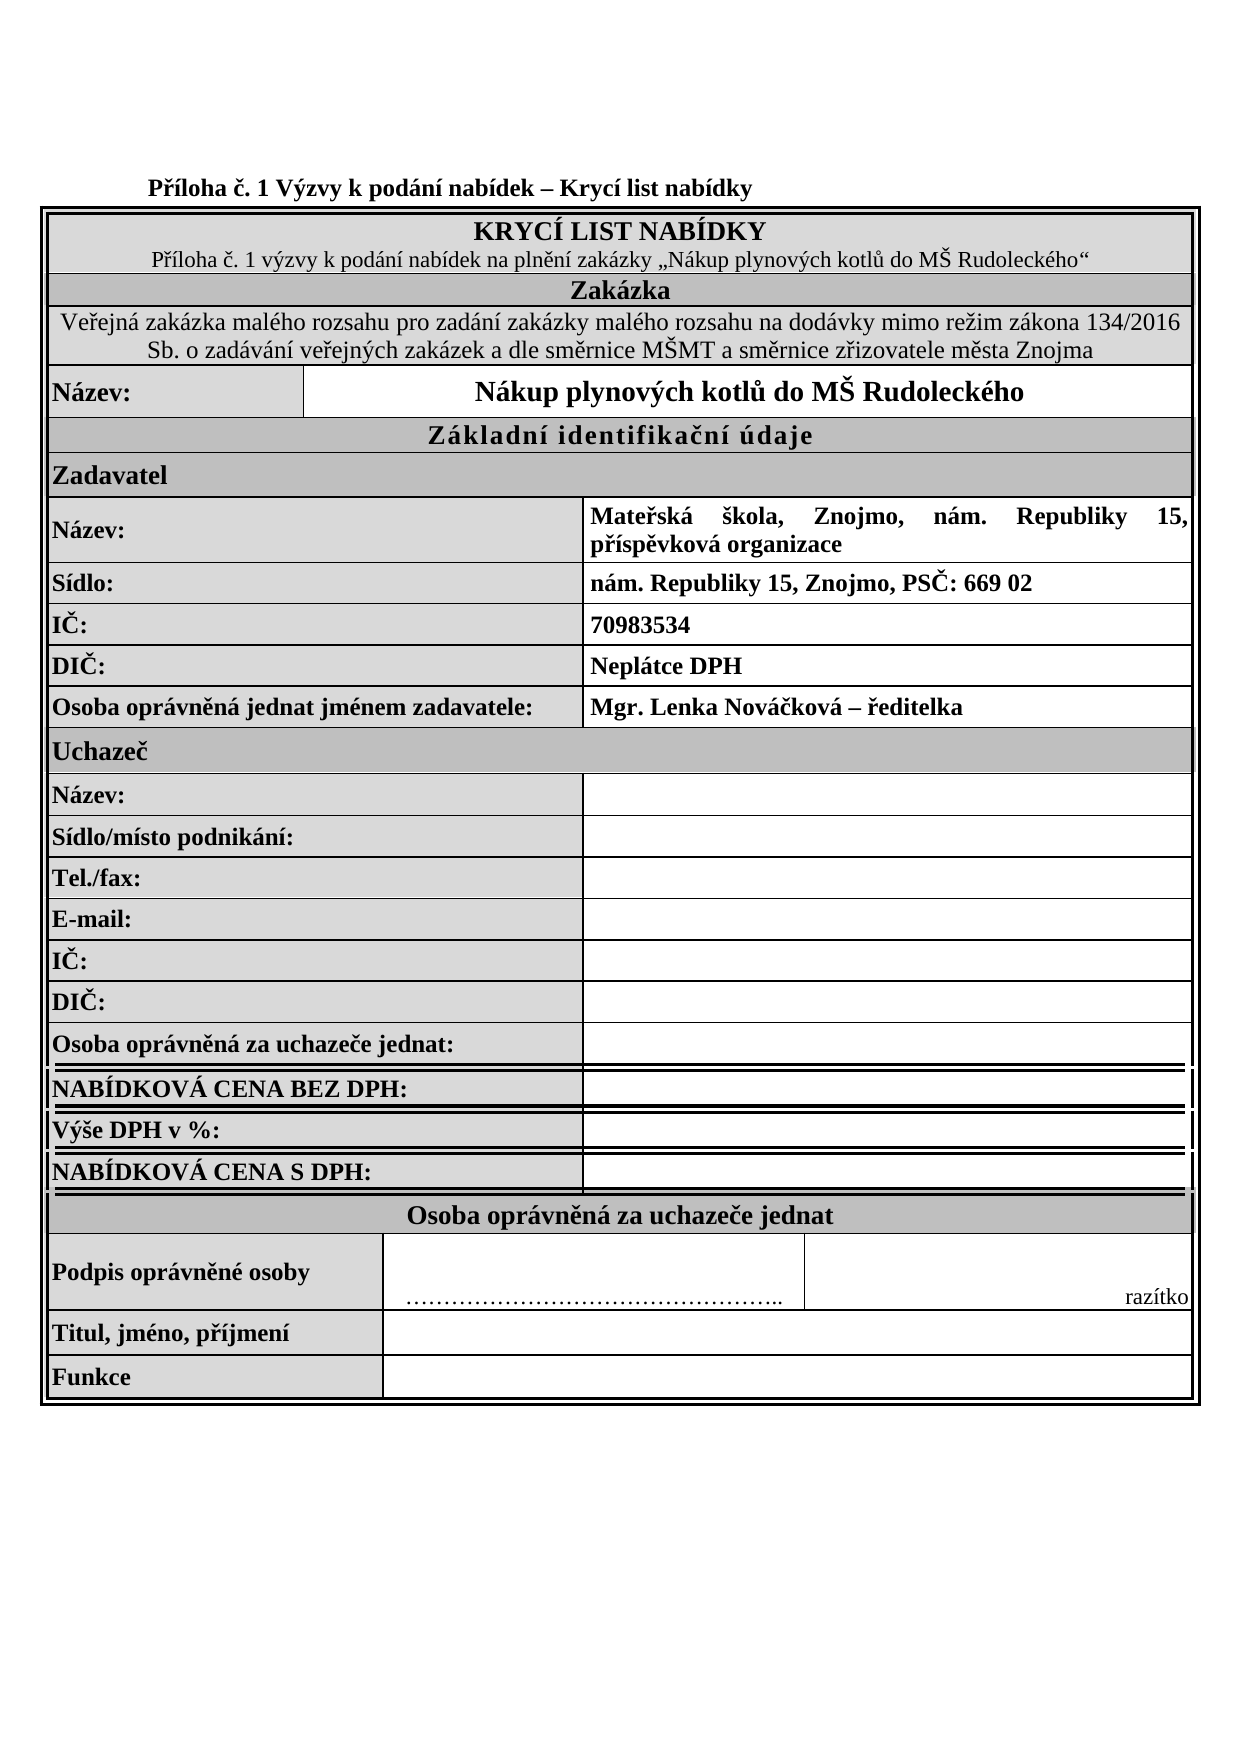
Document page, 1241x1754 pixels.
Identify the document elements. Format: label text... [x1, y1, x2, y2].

table_cell Tel./fax: [49, 858, 582, 897]
table_cell DIČ: [49, 646, 582, 685]
table_cell Mateřská škola, Znojmo, nám. Republiky 15, příspěvková organizace [584, 498, 1191, 561]
table_cell [584, 1146, 1196, 1187]
table_cell [584, 1104, 1196, 1146]
table_cell Funkce [49, 1356, 382, 1397]
table_cell Osoba oprávněná za uchazeče jednat: [49, 1023, 582, 1063]
table_cell NABÍDKOVÁ CENA BEZ DPH: [44, 1063, 582, 1104]
table_cell NABÍDKOVÁ CENA S DPH: [44, 1146, 582, 1187]
table_cell Nákup plynových kotlů do MŠ Rudoleckého [304, 366, 1191, 417]
table_cell Výše DPH v %: [44, 1104, 582, 1146]
table_cell Zadavatel [49, 453, 1191, 496]
table_cell [384, 1356, 1191, 1397]
table_cell [584, 774, 1191, 815]
table_cell Název: [49, 774, 582, 815]
table_cell razítko [805, 1234, 1191, 1309]
table_cell [584, 858, 1191, 897]
table_cell DIČ: [49, 982, 582, 1022]
table_cell Veřejná zakázka malého rozsahu pro zadání zakázky malého rozsahu na dodávky mimo režim zákona 134/2016 Sb. o zadávání veřejných zakázek a dle směrnice MŠMT a směrnice zřizovatele města Znojma [49, 307, 1191, 364]
text Příloha č. 1 Výzvy k podání nabídek – Krycí list nabídky [148, 173, 1093, 201]
table_cell [584, 899, 1191, 939]
table_cell Název: [49, 498, 582, 561]
table_cell Podpis oprávněné osoby [49, 1234, 382, 1309]
table_cell IČ: [49, 941, 582, 980]
table_cell Neplátce DPH [584, 646, 1191, 685]
table_cell [584, 941, 1191, 980]
table_cell nám. Republiky 15, Znojmo, PSČ: 669 02 [584, 563, 1191, 603]
table_cell Titul, jméno, příjmení [49, 1311, 382, 1354]
table_cell Sídlo/místo podnikání: [49, 816, 582, 856]
table_cell [584, 982, 1191, 1022]
table_cell Osoba oprávněná jednat jménem zadavatele: [49, 687, 582, 727]
table_cell Uchazeč [49, 728, 1191, 772]
table_cell [584, 816, 1191, 856]
table_cell IČ: [49, 604, 582, 644]
table_cell [584, 1023, 1191, 1063]
table_header KRYCÍ LIST NABÍDKY Příloha č. 1 výzvy k podání nabídek na plnění zakázky „Nákup plynových kotlů do MŠ Rudoleckého“ [44, 209, 1196, 272]
table_cell Mgr. Lenka Nováčková – ředitelka [584, 687, 1191, 727]
table_cell E-mail: [49, 899, 582, 939]
table_cell Osoba oprávněná za uchazeče jednat [44, 1187, 1196, 1233]
table_cell Základní identifikační údaje [49, 418, 1191, 452]
table_cell [384, 1311, 1191, 1354]
table_cell [584, 1063, 1196, 1104]
table_cell ………………………………………….. [384, 1234, 804, 1309]
table_cell Sídlo: [49, 563, 582, 603]
table_cell Název: [49, 366, 303, 417]
table_cell Zakázka [49, 274, 1191, 305]
table_cell 70983534 [584, 604, 1191, 644]
